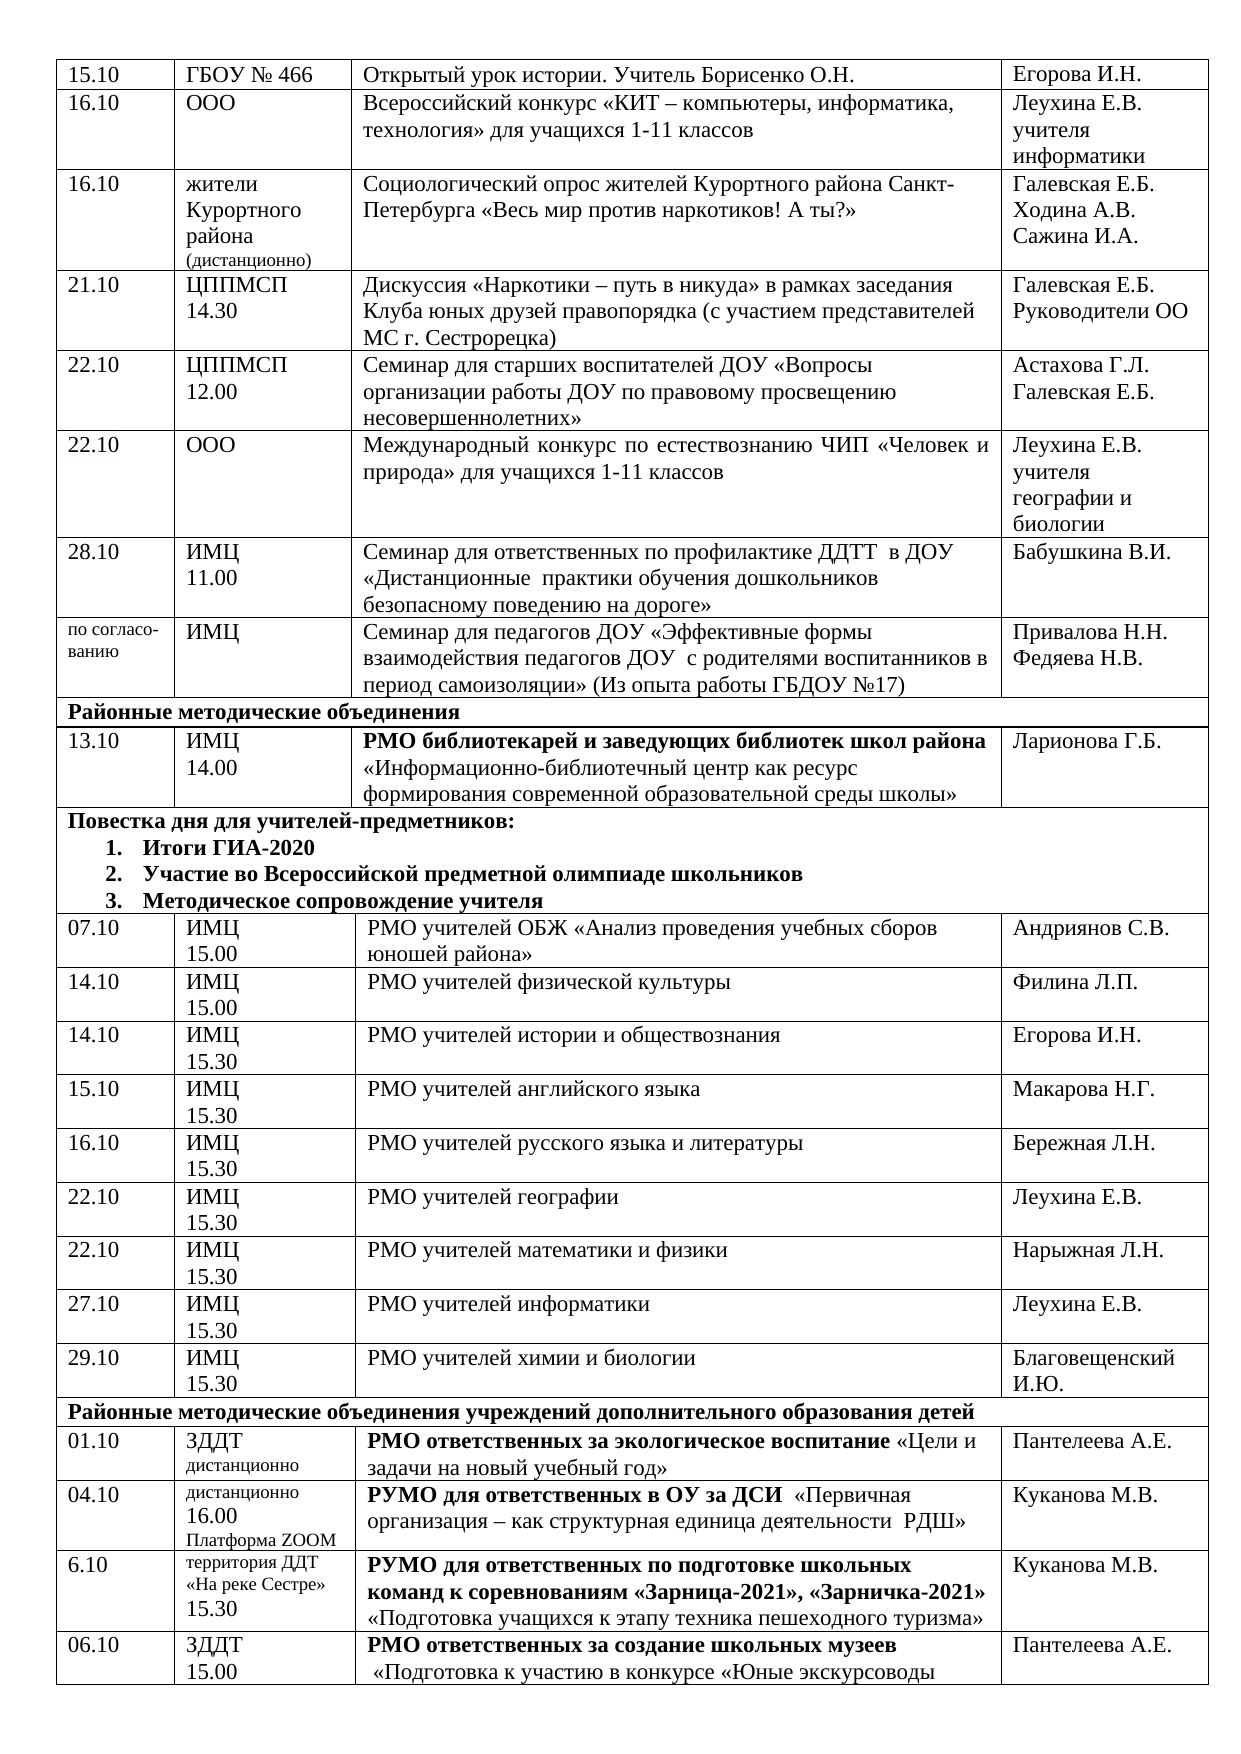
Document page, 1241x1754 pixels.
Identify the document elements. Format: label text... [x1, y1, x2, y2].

table_cell РМО учителей физической культуры [356, 968, 1001, 1021]
table_cell Галевская Е.Б. Руководители ОО [1002, 271, 1208, 350]
table_cell Астахова Г.Л. Галевская Е.Б. [1002, 351, 1208, 430]
table_cell ИМЦ 15.30 [175, 1344, 355, 1397]
table_cell 22.10 [57, 351, 174, 430]
table_cell 22.10 [57, 431, 174, 537]
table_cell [356, 1632, 1001, 1684]
table_cell 29.10 [57, 1344, 174, 1397]
table_cell Семинар для старших воспитателей ДОУ «Вопросы организации работы ДОУ по правовому просвещению несовершеннолетних» [352, 351, 1001, 430]
table_cell 14.10 [57, 1022, 174, 1074]
table_cell Ларионова Г.Б. [1002, 728, 1208, 807]
table_cell Благовещенский И.Ю. [1002, 1344, 1208, 1397]
table_cell жители Курортного района (дистанционно) [175, 170, 351, 270]
table_cell 15.10 [57, 1075, 174, 1128]
table_cell ИМЦ 15.30 [175, 1075, 355, 1128]
table_cell Филина Л.П. [1002, 968, 1208, 1021]
table_cell РМО учителей английского языка [356, 1075, 1001, 1128]
table_cell ЦППМСП 12.00 [175, 351, 351, 430]
table_cell ИМЦ 15.30 [175, 1183, 355, 1236]
table_cell Леухина Е.В. учителя информатики [1002, 90, 1208, 168]
table_cell Семинар для ответственных по профилактике ДДТТ в ДОУ «Дистанционные практики обучения дошкольников безопасному поведению на дороге» [352, 538, 1001, 617]
table_cell Пантелеева А.Е. [1002, 1632, 1208, 1684]
table_cell РМО учителей ОБЖ «Анализ проведения учебных сборов юношей района» [356, 914, 1001, 967]
table_cell ИМЦ [175, 618, 351, 697]
table_cell по согласо-ванию [57, 618, 174, 697]
table_cell Леухина Е.В. учителя географии и биологии [1002, 431, 1208, 537]
table_cell 22.10 [57, 1237, 174, 1289]
table_cell 22.10 [57, 1183, 174, 1236]
table_cell РМО ответственных за экологическое воспитание «Цели и задачи на новый учебный год» [356, 1427, 1001, 1480]
table_cell ООО [175, 431, 351, 537]
table_cell ИМЦ 15.30 [175, 1237, 355, 1289]
table_cell ИМЦ 14.00 [175, 728, 351, 807]
table_cell 06.10 [57, 1632, 174, 1684]
table_cell 6.10 [57, 1551, 174, 1631]
table_cell Бережная Л.Н. [1002, 1129, 1208, 1182]
table_cell 21.10 [57, 271, 174, 350]
table_cell Макарова Н.Г. [1002, 1075, 1208, 1128]
table_cell ИМЦ 15.30 [175, 1290, 355, 1343]
table_cell 28.10 [57, 538, 174, 617]
table_cell Галевская Е.Б. Ходина А.В. Сажина И.А. [1002, 170, 1208, 270]
table_cell Леухина Е.В. [1002, 1183, 1208, 1236]
table_cell РМО учителей химии и биологии [356, 1344, 1001, 1397]
table_cell Районные методические объединения учреждений дополнительного образования детей [57, 1398, 1208, 1426]
table_cell дистанционно 16.00 Платформа ZOOM [175, 1481, 355, 1550]
table_cell Пантелеева А.Е. [1002, 1427, 1208, 1480]
table_cell Куканова М.В. [1002, 1481, 1208, 1550]
table_cell ГБОУ № 466 [175, 60, 351, 88]
table_cell 16.10 [57, 170, 174, 270]
table_cell Всероссийский конкурс «КИТ – компьютеры, информатика, технология» для учащихся 1-11 классов [352, 90, 1001, 168]
table_cell Бабушкина В.И. [1002, 538, 1208, 617]
table_cell РУМО для ответственных по подготовке школьных команд к соревнованиям «Зарница-2021», «Зарничка-2021» «Подготовка учащихся к этапу техника пешеходного туризма» [356, 1551, 1001, 1631]
table_cell РМО учителей математики и физики [356, 1237, 1001, 1289]
table_cell ИМЦ 11.00 [175, 538, 351, 617]
table_cell ООО [175, 90, 351, 168]
table_cell 15.10 [57, 60, 174, 88]
table_cell 27.10 [57, 1290, 174, 1343]
table_cell Дискуссия «Наркотики – путь в никуда» в рамках заседания Клуба юных друзей правопорядка (с участием представителей МС г. Сестрорецка) [352, 271, 1001, 350]
table_cell Нарыжная Л.Н. [1002, 1237, 1208, 1289]
table_cell Привалова Н.Н. Федяева Н.В. [1002, 618, 1208, 697]
table_cell 07.10 [57, 914, 174, 967]
table_cell РМО библиотекарей и заведующих библиотек школ района «Информационно-библиотечный центр как ресурс формирования современной образовательной среды школы» [352, 728, 1001, 807]
table_cell 13.10 [57, 728, 174, 807]
table_cell РМО учителей географии [356, 1183, 1001, 1236]
table_cell ИМЦ 15.30 [175, 1129, 355, 1182]
table_cell Егорова И.Н. [1002, 60, 1208, 88]
table_cell РМО учителей истории и обществознания [356, 1022, 1001, 1074]
table_cell ЗДДТ 15.00 [175, 1632, 355, 1684]
table_cell Социологический опрос жителей Курортного района Санкт-Петербурга «Весь мир против наркотиков! А ты?» [352, 170, 1001, 270]
table_cell 16.10 [57, 1129, 174, 1182]
table_cell Андриянов С.В. [1002, 914, 1208, 967]
table_cell Открытый урок истории. Учитель Борисенко О.Н. [352, 60, 1001, 88]
table_cell ЗДДТ дистанционно [175, 1427, 355, 1480]
table_cell Районные методические объединения [57, 698, 1208, 726]
table_cell Семинар для педагогов ДОУ «Эффективные формы взаимодействия педагогов ДОУ с родителями воспитанников в период самоизоляции» (Из опыта работы ГБДОУ №17) [352, 618, 1001, 697]
table_cell ЦППМСП 14.30 [175, 271, 351, 350]
table_cell РМО учителей русского языка и литературы [356, 1129, 1001, 1182]
table_cell Леухина Е.В. [1002, 1290, 1208, 1343]
table_cell 04.10 [57, 1481, 174, 1550]
table_cell РМО учителей информатики [356, 1290, 1001, 1343]
table_cell 14.10 [57, 968, 174, 1021]
table_cell ИМЦ 15.00 [175, 968, 355, 1021]
table_cell Повестка дня для учителей-предметников: Итоги ГИА-2020 Участие во Всероссийской предметной олимпиаде школьников Методическое сопровождение учителя [57, 808, 1208, 913]
table_cell ИМЦ 15.30 [175, 1022, 355, 1074]
table_cell Куканова М.В. [1002, 1551, 1208, 1631]
table_cell 16.10 [57, 90, 174, 168]
table_cell 01.10 [57, 1427, 174, 1480]
table_cell ИМЦ 15.00 [175, 914, 355, 967]
table_cell территория ДДТ «На реке Сестре» 15.30 [175, 1551, 355, 1631]
table_cell РУМО для ответственных в ОУ за ДСИ «Первичная организация – как структурная единица деятельности РДШ» [356, 1481, 1001, 1550]
table_cell Международный конкурс по естествознанию ЧИП «Человек и природа» для учащихся 1-11 классов [352, 431, 1001, 537]
table_cell Егорова И.Н. [1002, 1022, 1208, 1074]
